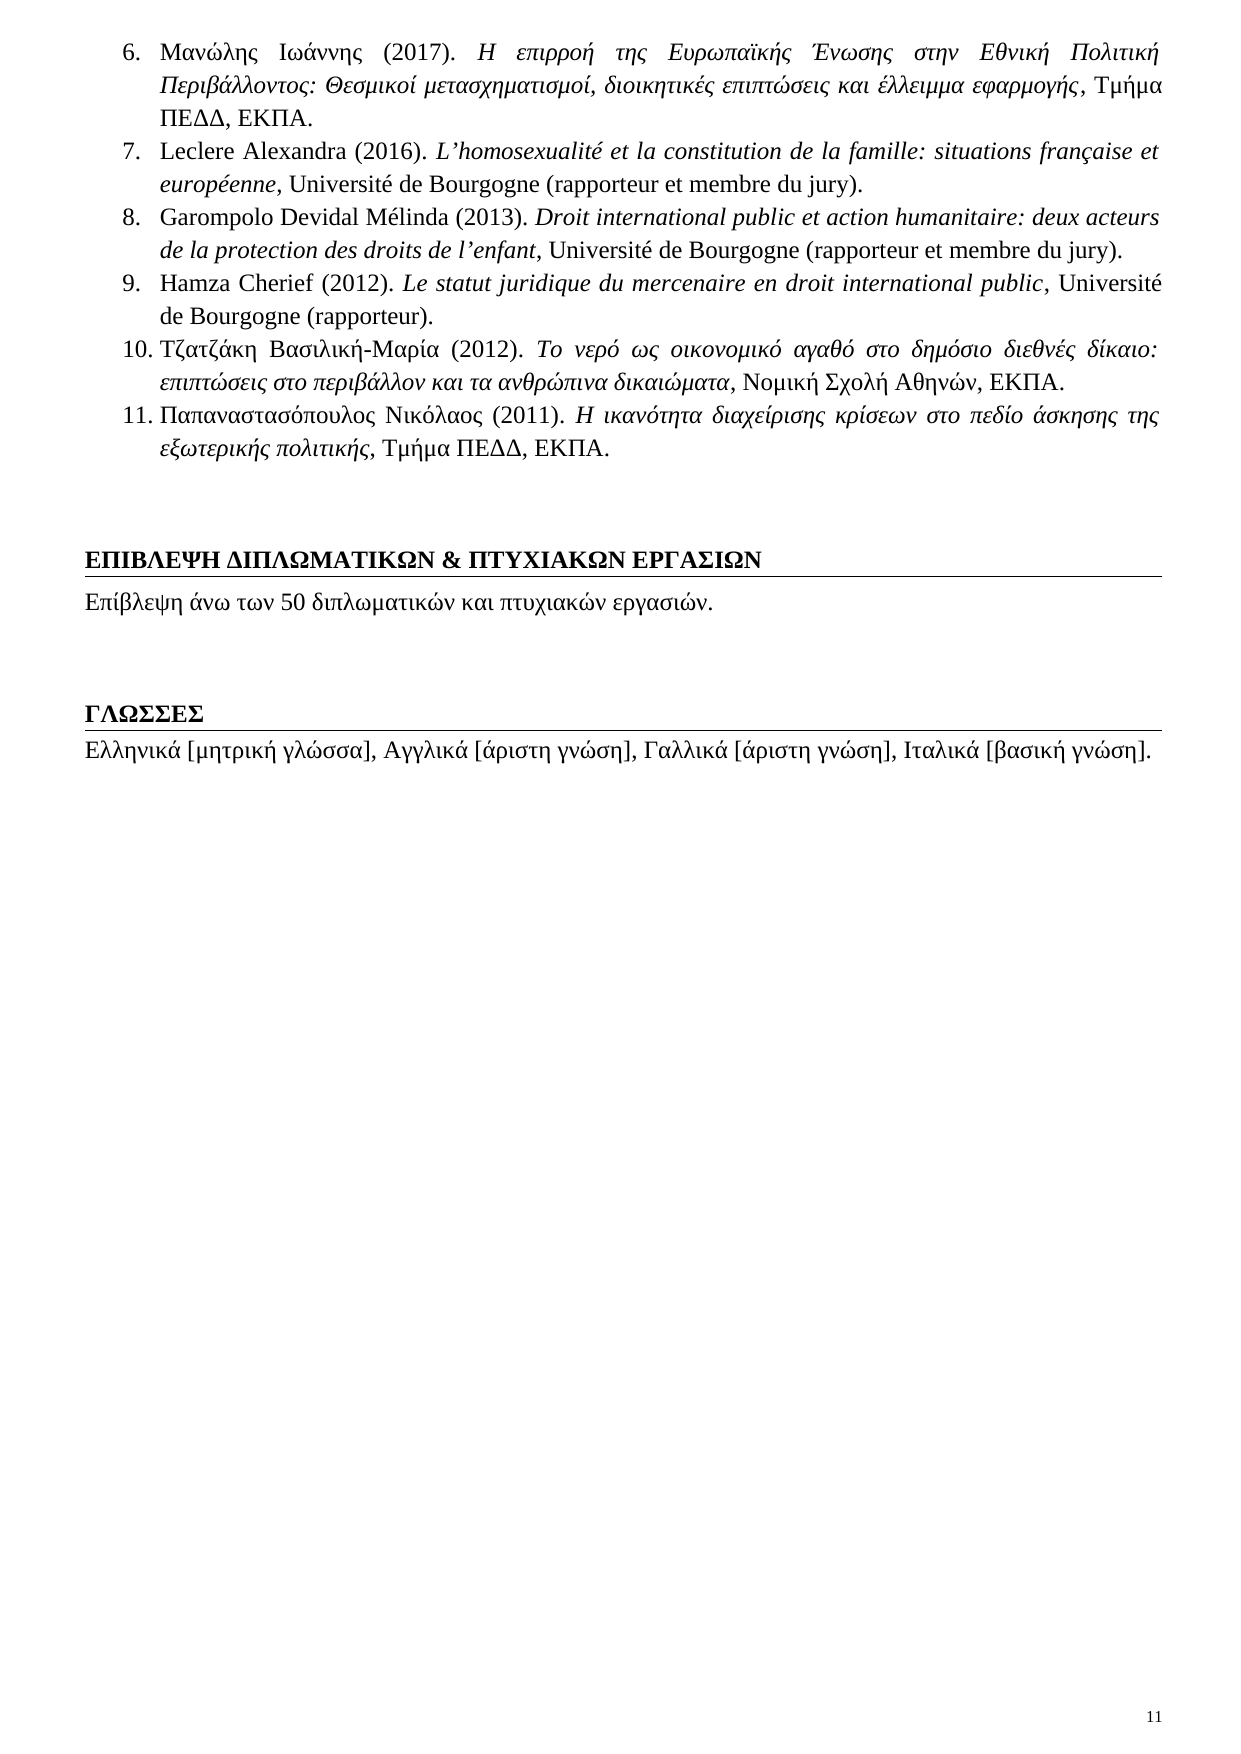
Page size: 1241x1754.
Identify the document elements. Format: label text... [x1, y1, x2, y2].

text Ελληνικά [μητρική γλώσσα], Αγγλικά [άριστη γνώση], Γαλλικά [άριστη γνώση], Ιταλικά [βασική γνώση]. [84, 735, 1162, 764]
text ΓΛΩΣΣΕΣ [84, 699, 1162, 731]
list Παπαναστασόπουλος Νικόλαος (2011). Η ικανότητα διαχείρισης κρίσεων στο πεδίο άσκησης της εξωτερικής πολιτικής, Τμήμα ΠΕΔΔ, ΕΚΠΑ. [122, 400, 1162, 462]
list Τζατζάκη Βασιλική-Μαρία (2012). Το νερό ως οικονομικό αγαθό στο δημόσιο διεθνές δίκαιο: επιπτώσεις στο περιβάλλον και τα ανθρώπινα δικαιώματα, Νομική Σχολή Αθηνών, ΕΚΠΑ. [122, 334, 1162, 396]
list Leclere Alexandra (2016). L’homosexualité et la constitution de la famille: situations française et européenne, Université de Bourgogne (rapporteur et membre du jury). [122, 136, 1162, 198]
text Επίβλεψη άνω των 50 διπλωματικών και πτυχιακών εργασιών. [84, 587, 1162, 616]
text ΕΠΙΒΛΕΨΗ ΔΙΠΛΩΜΑΤΙΚΩΝ & ΠΤΥΧΙΑΚΩΝ ΕΡΓΑΣΙΩΝ [84, 545, 1162, 577]
list Hamza Cherief (2012). Le statut juridique du mercenaire en droit international public, Université de Bourgogne (rapporteur). [122, 268, 1162, 330]
list Garompolo Devidal Mélinda (2013). Droit international public et action humanitaire: deux acteurs de la protection des droits de l’enfant, Université de Bourgogne (rapporteur et membre du jury). [122, 202, 1162, 264]
list Μανώλης Ιωάννης (2017). Η επιρροή της Ευρωπαϊκής Ένωσης στην Εθνική Πολιτική Περιβάλλοντος: Θεσμικοί μετασχηματισμοί, διοικητικές επιπτώσεις και έλλειμμα εφαρμογής, Τμήμα ΠΕΔΔ, ΕΚΠΑ. [122, 37, 1162, 132]
